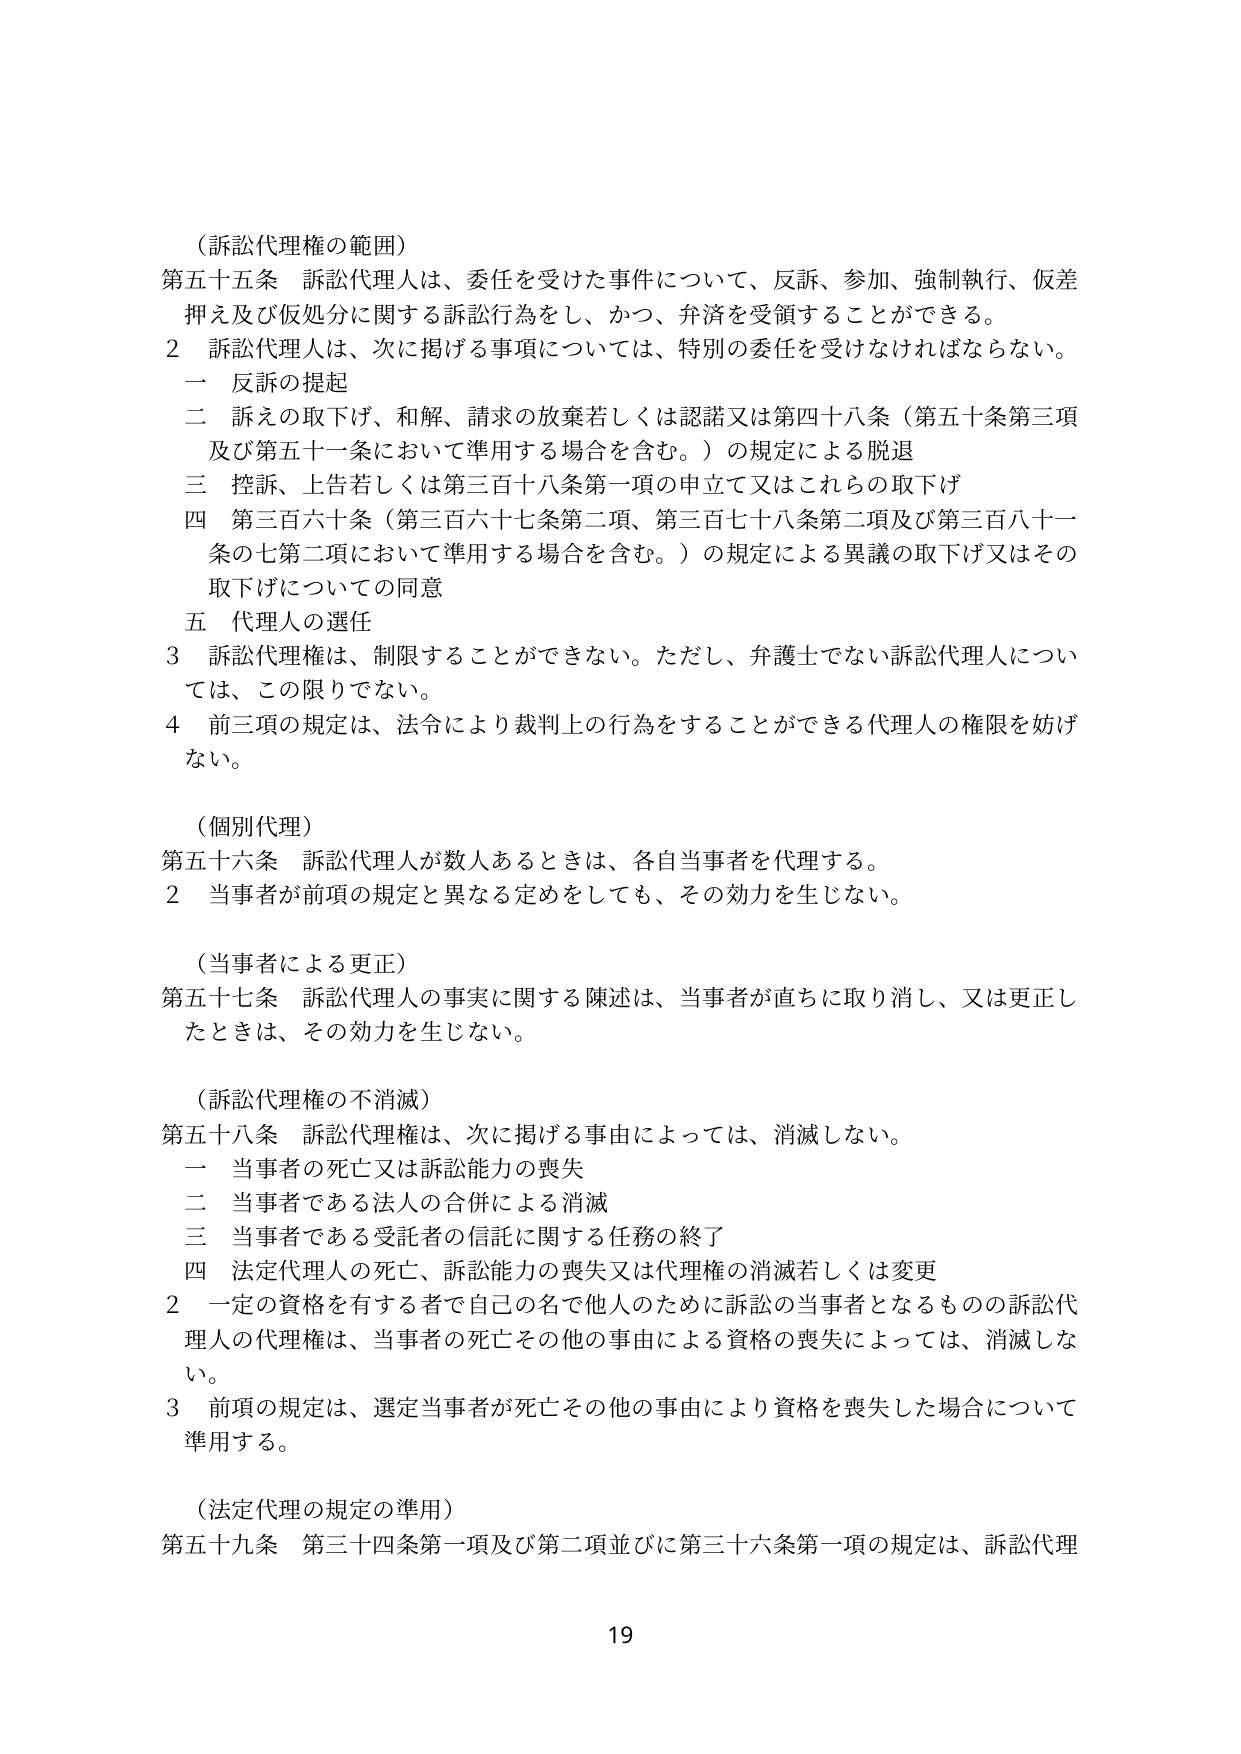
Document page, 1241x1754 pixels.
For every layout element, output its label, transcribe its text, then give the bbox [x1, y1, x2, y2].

text 四 法定代理人の死亡、訴訟能力の喪失又は代理権の消滅若しくは変更 [184, 1253, 1079, 1287]
text 四 第三百六十条（第三百六十七条第二項、第三百七十八条第二項及び第三百八十一条の七第二項において準用する場合を含む。）の規定による異議の取下げ又はその取下げについての同意 [184, 501, 1079, 604]
text ４ 前三項の規定は、法令により裁判上の行為をすることができる代理人の権限を妨げない。 [161, 706, 1079, 774]
text 三 当事者である受託者の信託に関する任務の終了 [184, 1219, 1079, 1253]
text （訴訟代理権の不消滅） [184, 1082, 1079, 1116]
text 第五十六条 訴訟代理人が数人あるときは、各自当事者を代理する。 [161, 843, 1079, 877]
text （個別代理） [184, 809, 1079, 843]
text 三 控訴、上告若しくは第三百十八条第一項の申立て又はこれらの取下げ [184, 467, 1079, 501]
text （訴訟代理権の範囲） [184, 228, 1079, 262]
text ２ 当事者が前項の規定と異なる定めをしても、その効力を生じない。 [161, 877, 1079, 911]
text ３ 前項の規定は、選定当事者が死亡その他の事由により資格を喪失した場合について準用する。 [161, 1389, 1079, 1458]
text （法定代理の規定の準用） [184, 1492, 1079, 1526]
text 一 当事者の死亡又は訴訟能力の喪失 [184, 1150, 1079, 1184]
text 一 反訴の提起 [184, 364, 1079, 399]
text ２ 訴訟代理人は、次に掲げる事項については、特別の委任を受けなければならない。 [161, 330, 1079, 364]
text 五 代理人の選任 [184, 604, 1079, 638]
text 第五十八条 訴訟代理権は、次に掲げる事由によっては、消滅しない。 [161, 1116, 1079, 1150]
text 第五十七条 訴訟代理人の事実に関する陳述は、当事者が直ちに取り消し、又は更正したときは、その効力を生じない。 [161, 979, 1079, 1048]
text （当事者による更正） [184, 945, 1079, 979]
text 第五十五条 訴訟代理人は、委任を受けた事件について、反訴、参加、強制執行、仮差押え及び仮処分に関する訴訟行為をし、かつ、弁済を受領することができる。 [161, 262, 1079, 330]
text 二 当事者である法人の合併による消滅 [184, 1184, 1079, 1219]
text ３ 訴訟代理権は、制限することができない。ただし、弁護士でない訴訟代理人については、この限りでない。 [161, 638, 1079, 706]
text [161, 1526, 1079, 1560]
text ２ 一定の資格を有する者で自己の名で他人のために訴訟の当事者となるものの訴訟代理人の代理権は、当事者の死亡その他の事由による資格の喪失によっては、消滅しない。 [161, 1287, 1079, 1389]
text 二 訴えの取下げ、和解、請求の放棄若しくは認諾又は第四十八条（第五十条第三項及び第五十一条において準用する場合を含む。）の規定による脱退 [184, 399, 1079, 467]
